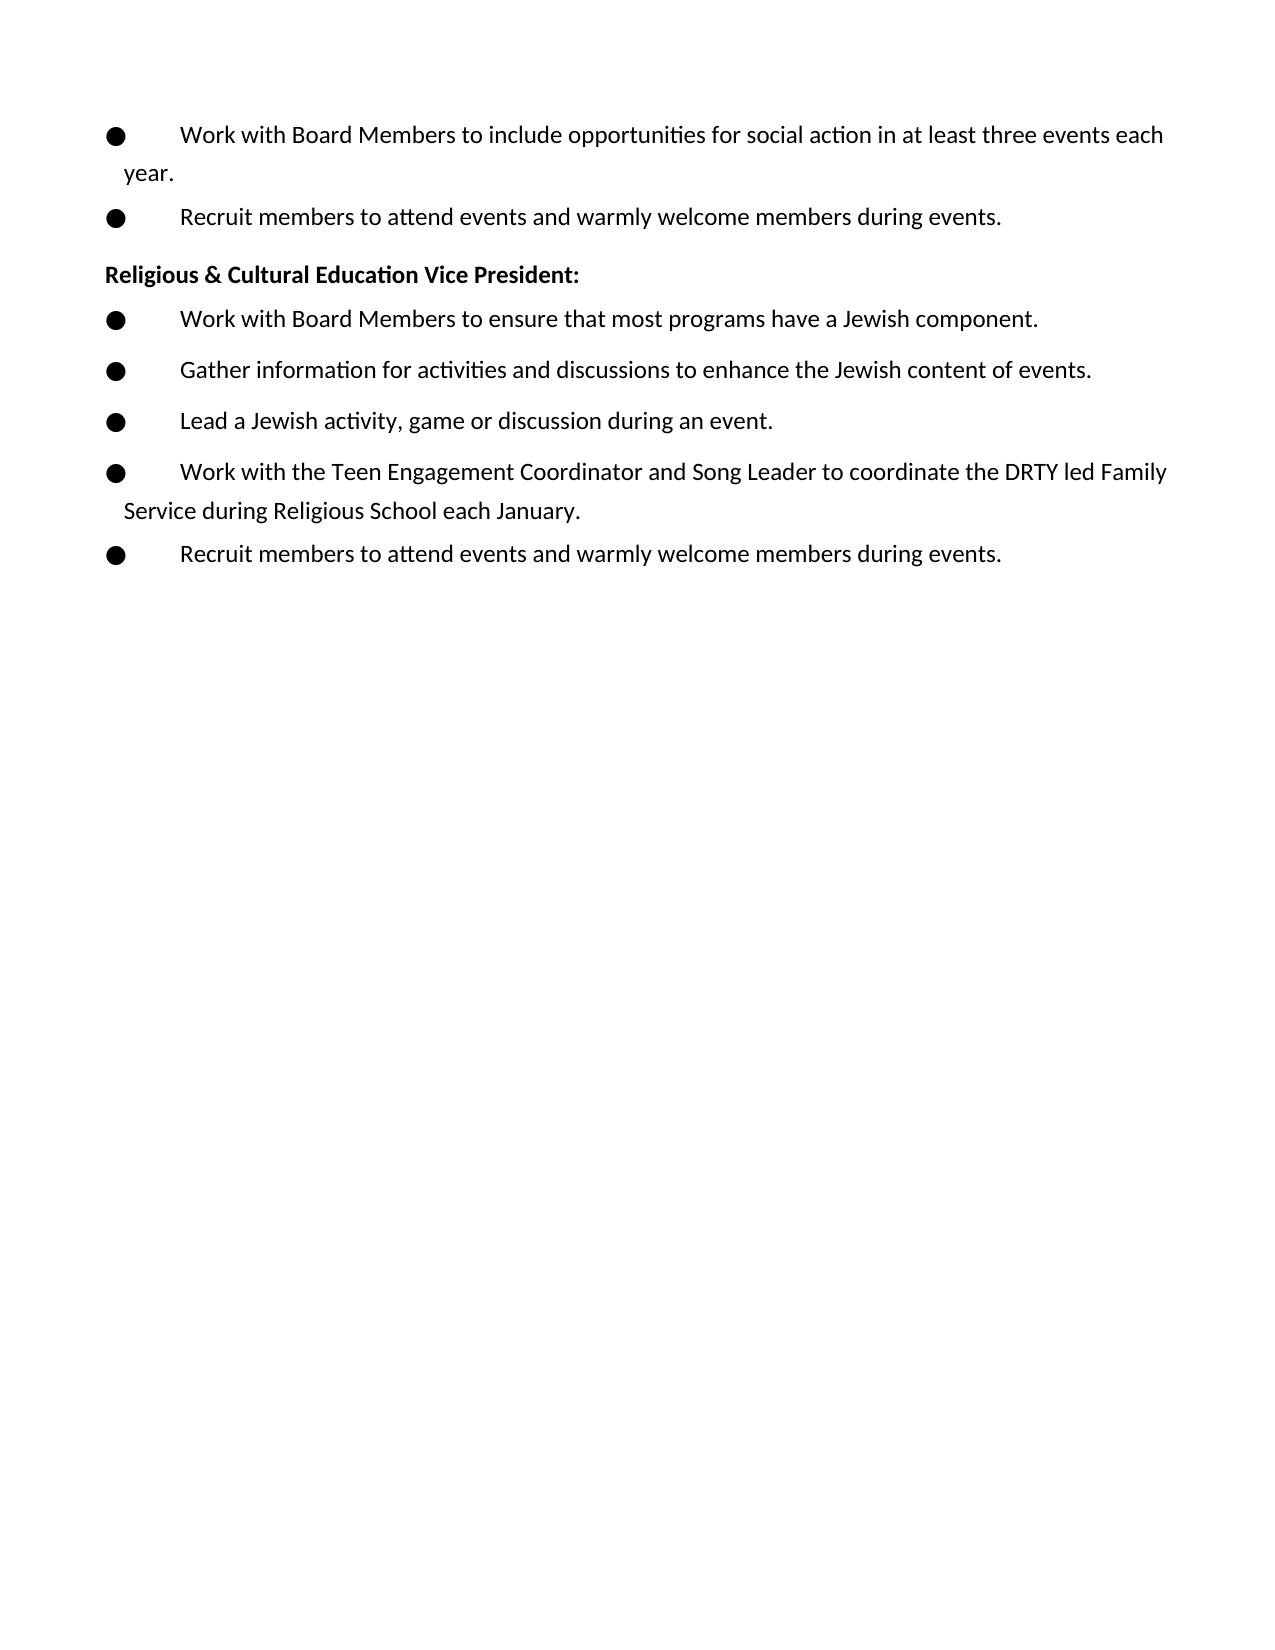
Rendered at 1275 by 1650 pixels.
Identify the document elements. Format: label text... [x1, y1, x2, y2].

list Recruit members to attend events and warmly welcome members during events. [105, 188, 1170, 239]
list Work with Board Members to ensure that most programs have a Jewish component. [105, 290, 1170, 341]
list Work with Board Members to include opportunities for social action in at least three events each year. [105, 106, 1170, 188]
list Work with the Teen Engagement Coordinator and Song Leader to coordinate the DRTY led Family Service during Religious School each January. [105, 444, 1170, 526]
text Religious & Cultural Education Vice President: [105, 259, 1170, 290]
list Lead a Jewish activity, game or discussion during an event. [105, 392, 1170, 444]
list Recruit members to attend events and warmly welcome members during events. [105, 526, 1170, 577]
list Gather information for activities and discussions to enhance the Jewish content of events. [105, 341, 1170, 392]
